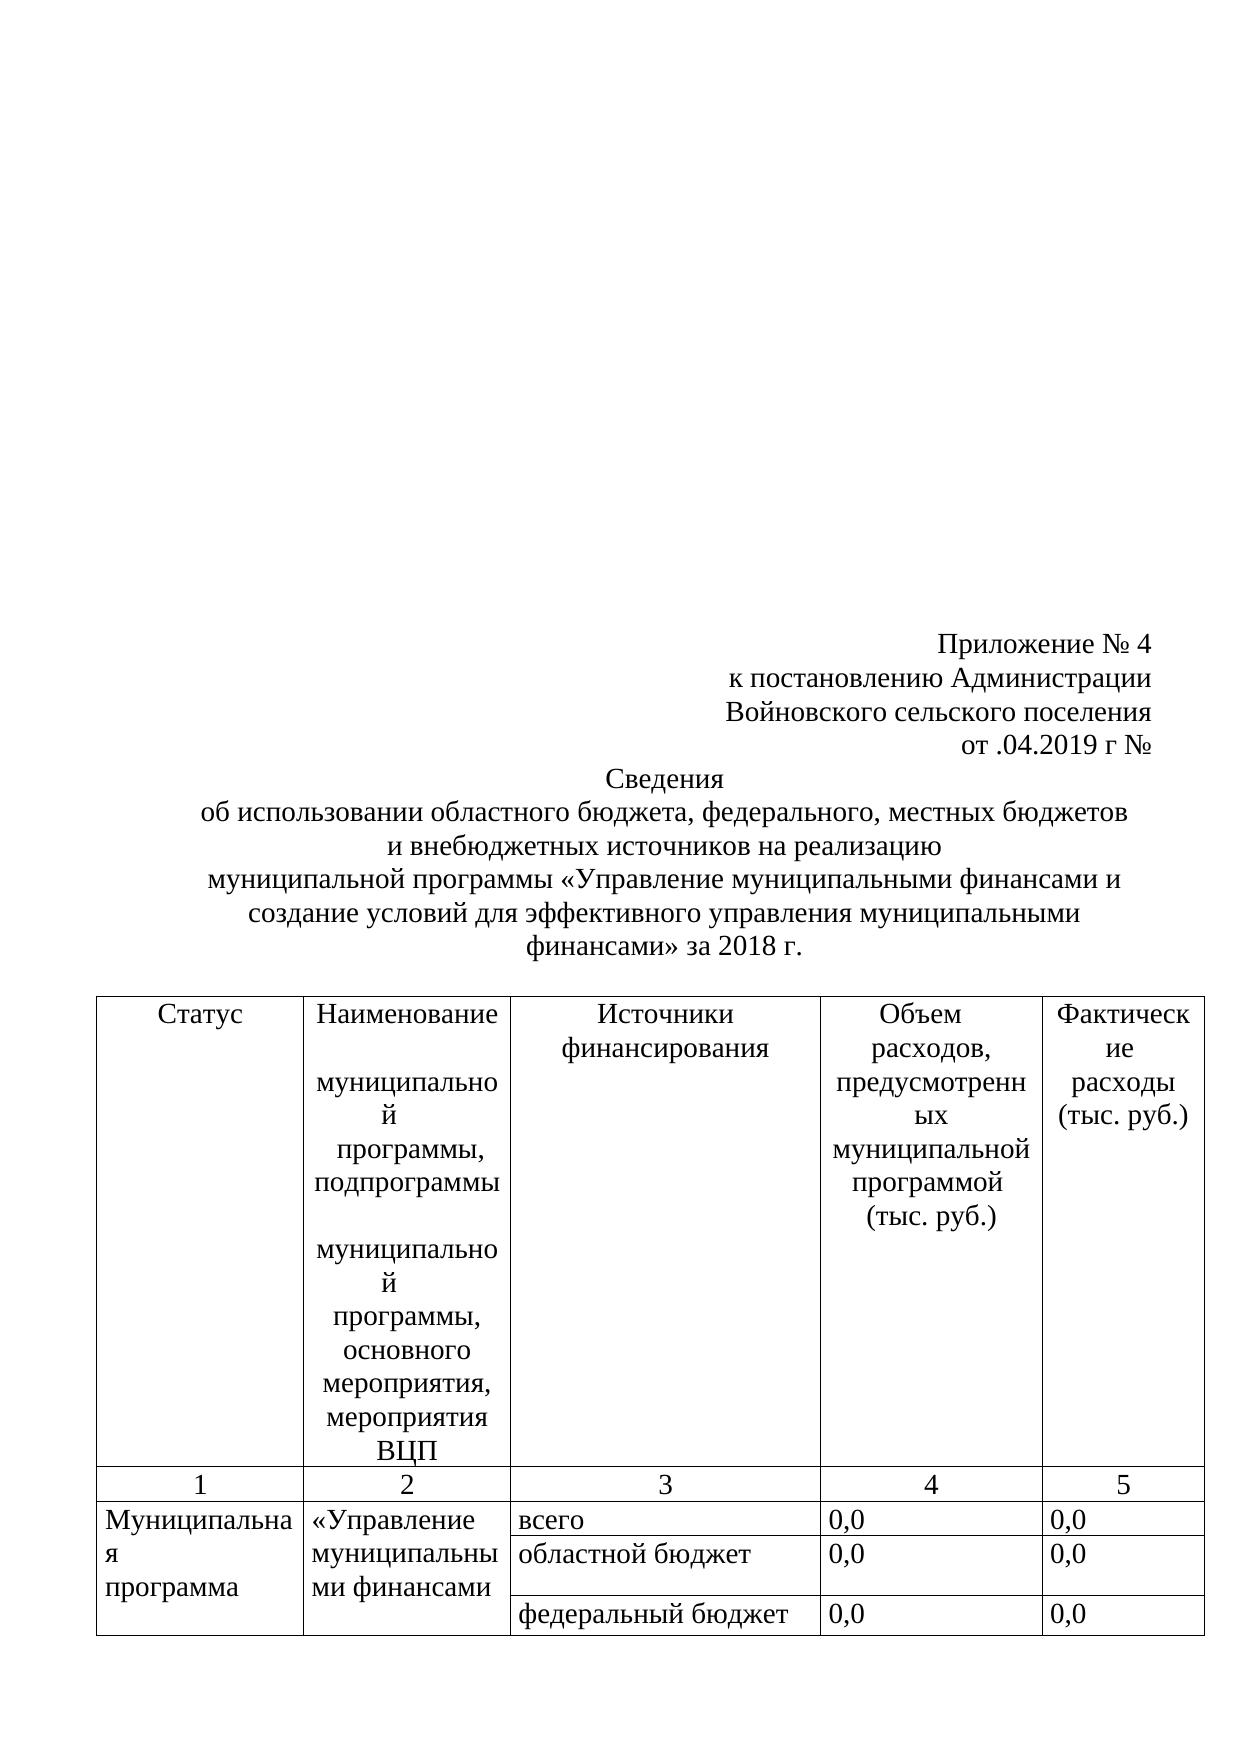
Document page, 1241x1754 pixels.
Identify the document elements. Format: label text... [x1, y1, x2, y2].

text муниципальной программы «Управление муниципальными финансами и создание условий для эффективного управления муниципальными финансами» за 2018 г. [177, 861, 1152, 962]
table_cell 1 [97, 1467, 303, 1501]
text Войновского сельского поселения [177, 694, 1152, 727]
table_cell федеральный бюджет [511, 1596, 820, 1635]
table_cell 2 [304, 1467, 510, 1501]
table_header Фактические расходы (тыс. руб.) [1043, 997, 1204, 1466]
table_header Статус [97, 997, 303, 1466]
table_header Источники финансирования [511, 997, 820, 1466]
table_cell 3 [511, 1467, 820, 1501]
table_cell 0,0 [1043, 1536, 1204, 1595]
text от .04.2019 г № [177, 727, 1152, 761]
table_cell 0,0 [821, 1502, 1042, 1535]
text к постановлению Администрации [177, 660, 1152, 694]
table_cell «Управление муниципальными финансами и создание условий для эффективного управления муниципальными финансами» [304, 1502, 510, 1635]
table_header Объем расходов, предусмотренных муниципальной программой (тыс. руб.) [821, 997, 1042, 1466]
text Приложение № 4 [177, 627, 1152, 660]
table_cell 0,0 [821, 1596, 1042, 1635]
table_cell 5 [1043, 1467, 1204, 1501]
text Сведения [177, 761, 1152, 794]
table_cell Муниципальная программа [97, 1502, 303, 1635]
table_cell 0,0 [821, 1536, 1042, 1595]
table_cell 4 [821, 1467, 1042, 1501]
table_cell областной бюджет [511, 1536, 820, 1595]
table_cell всего [511, 1502, 820, 1535]
table_header Наименование муниципальной программы, подпрограммы муниципальной программы, основного мероприятия, мероприятия ВЦП [304, 997, 510, 1466]
table_cell 0,0 [1043, 1596, 1204, 1635]
text и внебюджетных источников на реализацию [177, 828, 1152, 861]
table_cell 0,0 [1043, 1502, 1204, 1535]
text об использовании областного бюджета, федерального, местных бюджетов [177, 794, 1152, 828]
